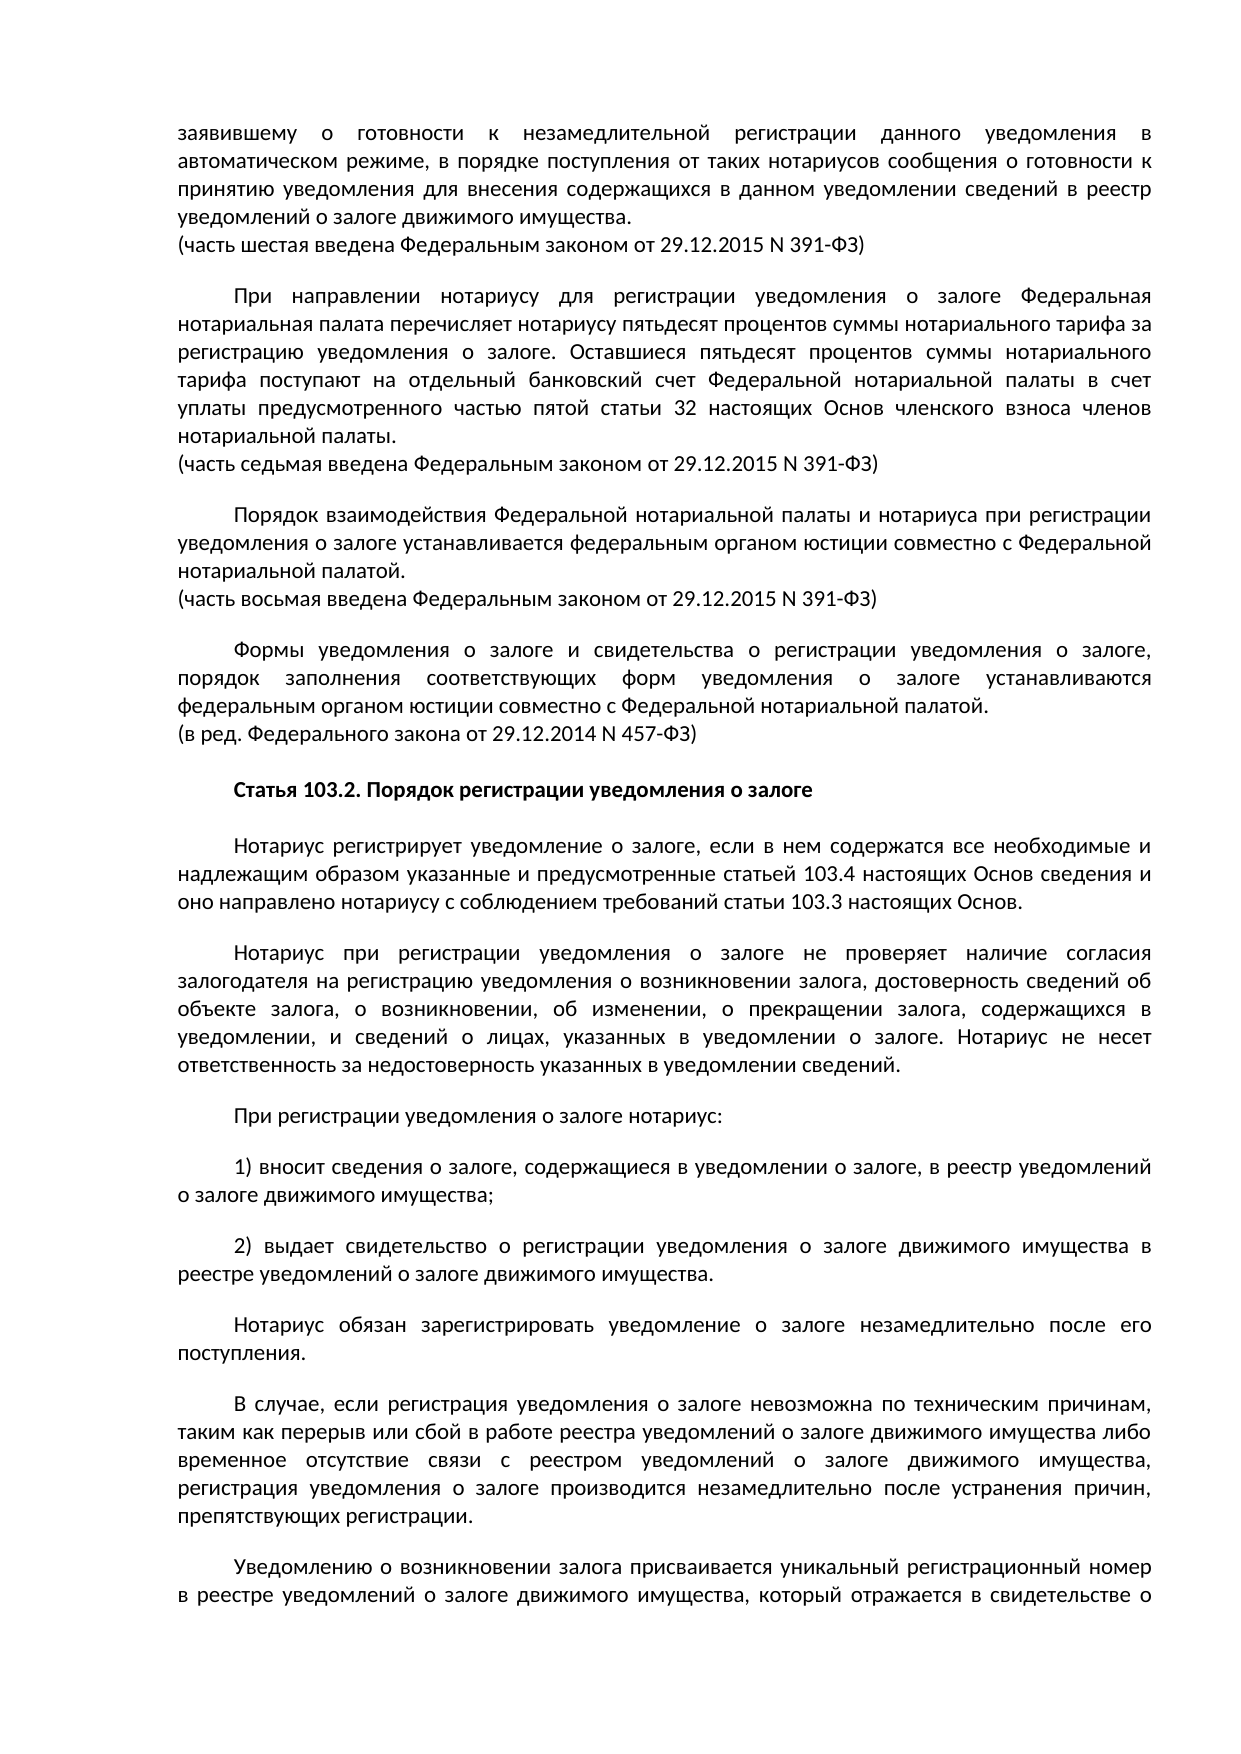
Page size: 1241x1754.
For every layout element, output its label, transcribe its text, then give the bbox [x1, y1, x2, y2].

text В случае, если регистрация уведомления о залоге невозможна по техническим причинам, таким как перерыв или сбой в работе реестра уведомлений о залоге движимого имущества либо временное отсутствие связи с реестром уведомлений о залоге движимого имущества, регистрация уведомления о залоге производится незамедлительно после устранения причин, препятствующих регистрации. [177, 1389, 1152, 1529]
text (в ред. Федерального закона от 29.12.2014 N 457-ФЗ) [177, 719, 1152, 747]
text При регистрации уведомления о залоге нотариус: [177, 1101, 1152, 1129]
title Статья 103.2. Порядок регистрации уведомления о залоге [177, 775, 1152, 803]
text 2) выдает свидетельство о регистрации уведомления о залоге движимого имущества в реестре уведомлений о залоге движимого имущества. [177, 1231, 1152, 1287]
text 1) вносит сведения о залоге, содержащиеся в уведомлении о залоге, в реестр уведомлений о залоге движимого имущества; [177, 1152, 1152, 1208]
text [177, 1552, 1152, 1608]
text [177, 118, 1152, 230]
text (часть шестая введена Федеральным законом от 29.12.2015 N 391-ФЗ) [177, 230, 1152, 258]
text (часть восьмая введена Федеральным законом от 29.12.2015 N 391-ФЗ) [177, 584, 1152, 612]
text Порядок взаимодействия Федеральной нотариальной палаты и нотариуса при регистрации уведомления о залоге устанавливается федеральным органом юстиции совместно с Федеральной нотариальной палатой. [177, 500, 1152, 584]
text Нотариус регистрирует уведомление о залоге, если в нем содержатся все необходимые и надлежащим образом указанные и предусмотренные статьей 103.4 настоящих Основ сведения и оно направлено нотариусу с соблюдением требований статьи 103.3 настоящих Основ. [177, 831, 1152, 915]
text Нотариус при регистрации уведомления о залоге не проверяет наличие согласия залогодателя на регистрацию уведомления о возникновении залога, достоверность сведений об объекте залога, о возникновении, об изменении, о прекращении залога, содержащихся в уведомлении, и сведений о лицах, указанных в уведомлении о залоге. Нотариус не несет ответственность за недостоверность указанных в уведомлении сведений. [177, 938, 1152, 1078]
text (часть седьмая введена Федеральным законом от 29.12.2015 N 391-ФЗ) [177, 449, 1152, 477]
text При направлении нотариусу для регистрации уведомления о залоге Федеральная нотариальная палата перечисляет нотариусу пятьдесят процентов суммы нотариального тарифа за регистрацию уведомления о залоге. Оставшиеся пятьдесят процентов суммы нотариального тарифа поступают на отдельный банковский счет Федеральной нотариальной палаты в счет уплаты предусмотренного частью пятой статьи 32 настоящих Основ членского взноса членов нотариальной палаты. [177, 281, 1152, 449]
text Нотариус обязан зарегистрировать уведомление о залоге незамедлительно после его поступления. [177, 1310, 1152, 1366]
text Формы уведомления о залоге и свидетельства о регистрации уведомления о залоге, порядок заполнения соответствующих форм уведомления о залоге устанавливаются федеральным органом юстиции совместно с Федеральной нотариальной палатой. [177, 635, 1152, 719]
